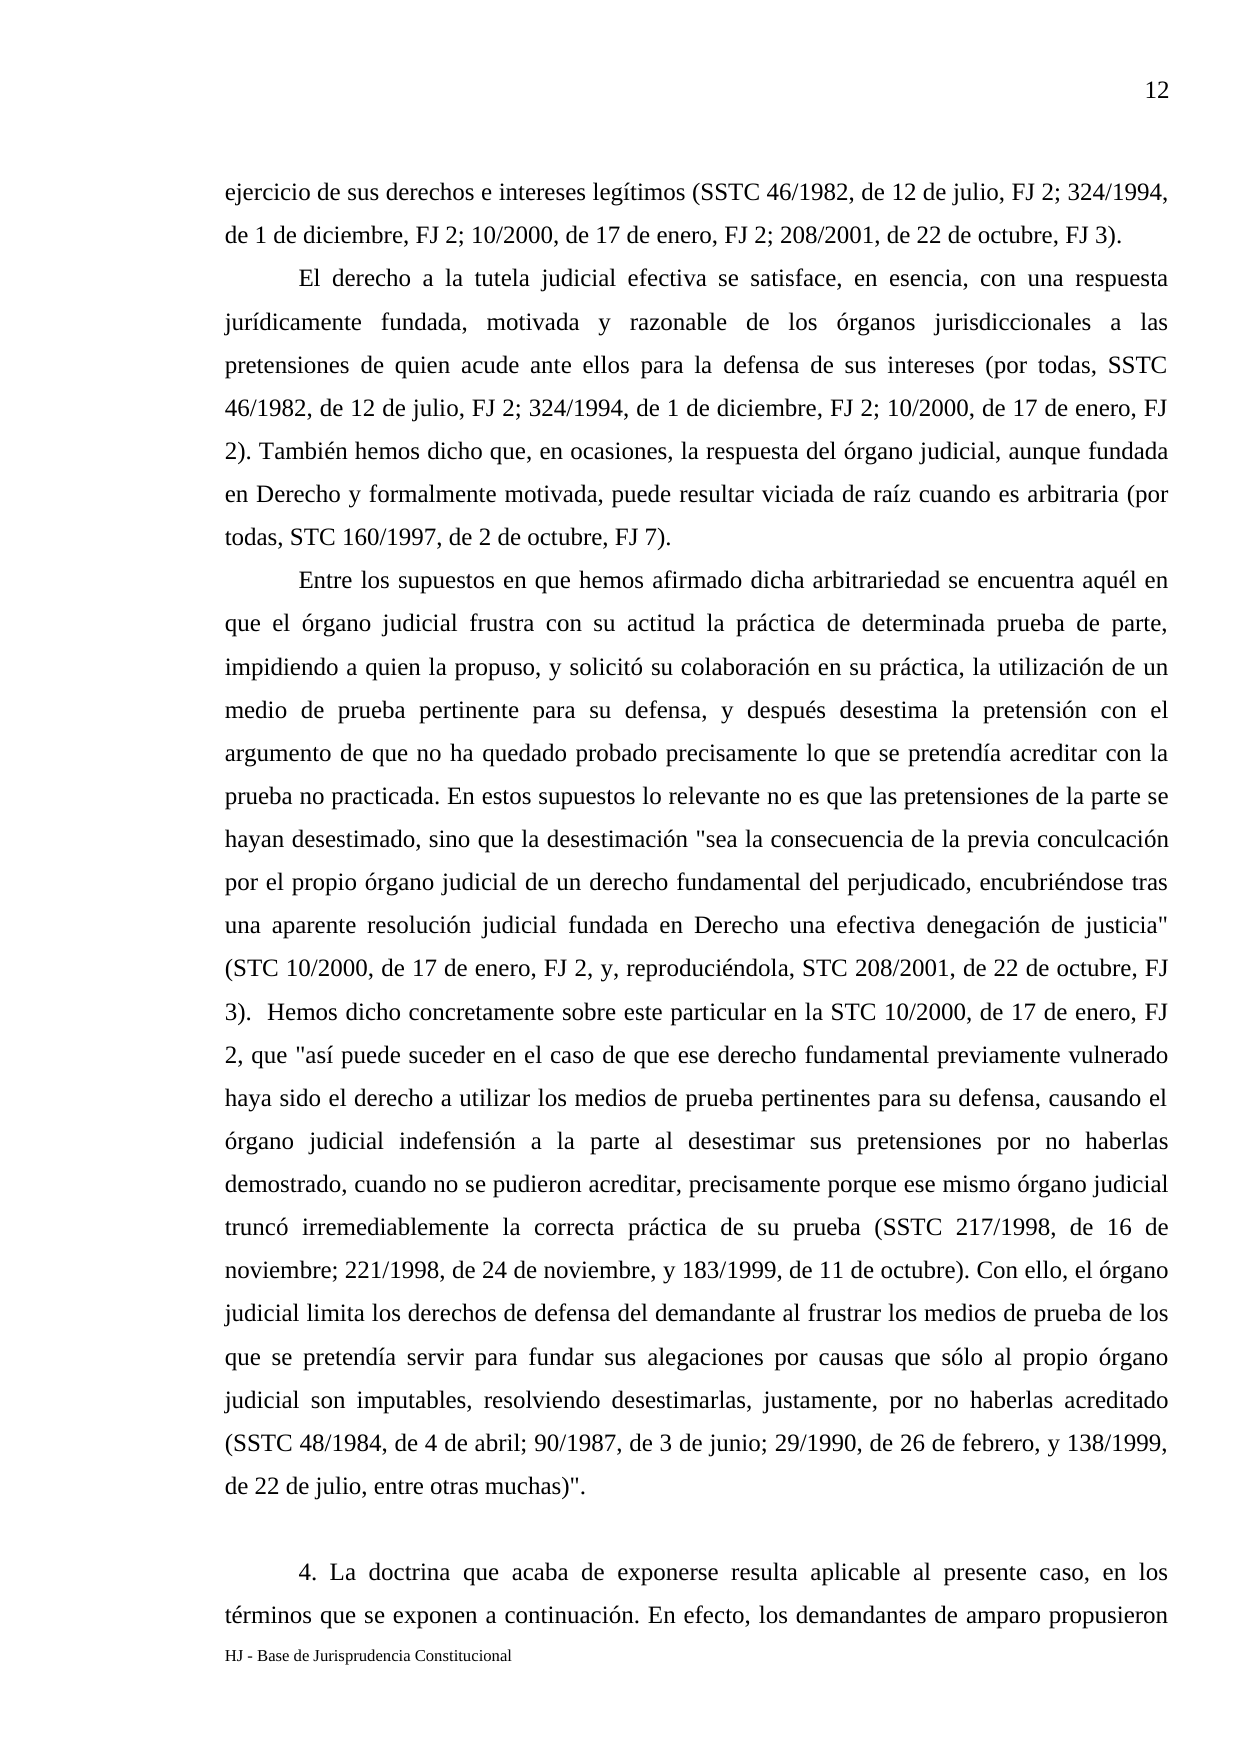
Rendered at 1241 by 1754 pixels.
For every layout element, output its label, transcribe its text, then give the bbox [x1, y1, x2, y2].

text Entre los supuestos en que hemos afirmado dicha arbitrariedad se encuentra aquél en que el órgano judicial frustra con su actitud la práctica de determinada prueba de parte, impidiendo a quien la propuso, y solicitó su colaboración en su práctica, la utilización de un medio de prueba pertinente para su defensa, y después desestima la pretensión con el argumento de que no ha quedado probado precisamente lo que se pretendía acreditar con la prueba no practicada. En estos supuestos lo relevante no es que las pretensiones de la parte se hayan desestimado, sino que la desestimación "sea la consecuencia de la previa conculcación por el propio órgano judicial de un derecho fundamental del perjudicado, encubriéndose tras una aparente resolución judicial fundada en Derecho una efectiva denegación de justicia" (STC 10/2000, de 17 de enero, FJ 2, y, reproduciéndola, STC 208/2001, de 22 de octubre, FJ 3). Hemos dicho concretamente sobre este particular en la STC 10/2000, de 17 de enero, FJ 2, que "así puede suceder en el caso de que ese derecho fundamental previamente vulnerado haya sido el derecho a utilizar los medios de prueba pertinentes para su defensa, causando el órgano judicial indefensión a la parte al desestimar sus pretensiones por no haberlas demostrado, cuando no se pudieron acreditar, precisamente porque ese mismo órgano judicial truncó irremediablemente la correcta práctica de su prueba (SSTC 217/1998, de 16 de noviembre; 221/1998, de 24 de noviembre, y 183/1999, de 11 de octubre). Con ello, el órgano judicial limita los derechos de defensa del demandante al frustrar los medios de prueba de los que se pretendía servir para fundar sus alegaciones por causas que sólo al propio órgano judicial son imputables, resolviendo desestimarlas, justamente, por no haberlas acreditado (SSTC 48/1984, de 4 de abril; 90/1987, de 3 de junio; 29/1990, de 26 de febrero, y 138/1999, de 22 de julio, entre otras muchas)". [224, 565, 1169, 1500]
text El derecho a la tutela judicial efectiva se satisface, en esencia, con una respuesta jurídicamente fundada, motivada y razonable de los órganos jurisdiccionales a las pretensiones de quien acude ante ellos para la defensa de sus intereses (por todas, SSTC 46/1982, de 12 de julio, FJ 2; 324/1994, de 1 de diciembre, FJ 2; 10/2000, de 17 de enero, FJ 2). También hemos dicho que, en ocasiones, la respuesta del órgano judicial, aunque fundada en Derecho y formalmente motivada, puede resultar viciada de raíz cuando es arbitraria (por todas, STC 160/1997, de 2 de octubre, FJ 7). [224, 263, 1169, 551]
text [224, 1557, 1169, 1629]
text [224, 177, 1169, 249]
